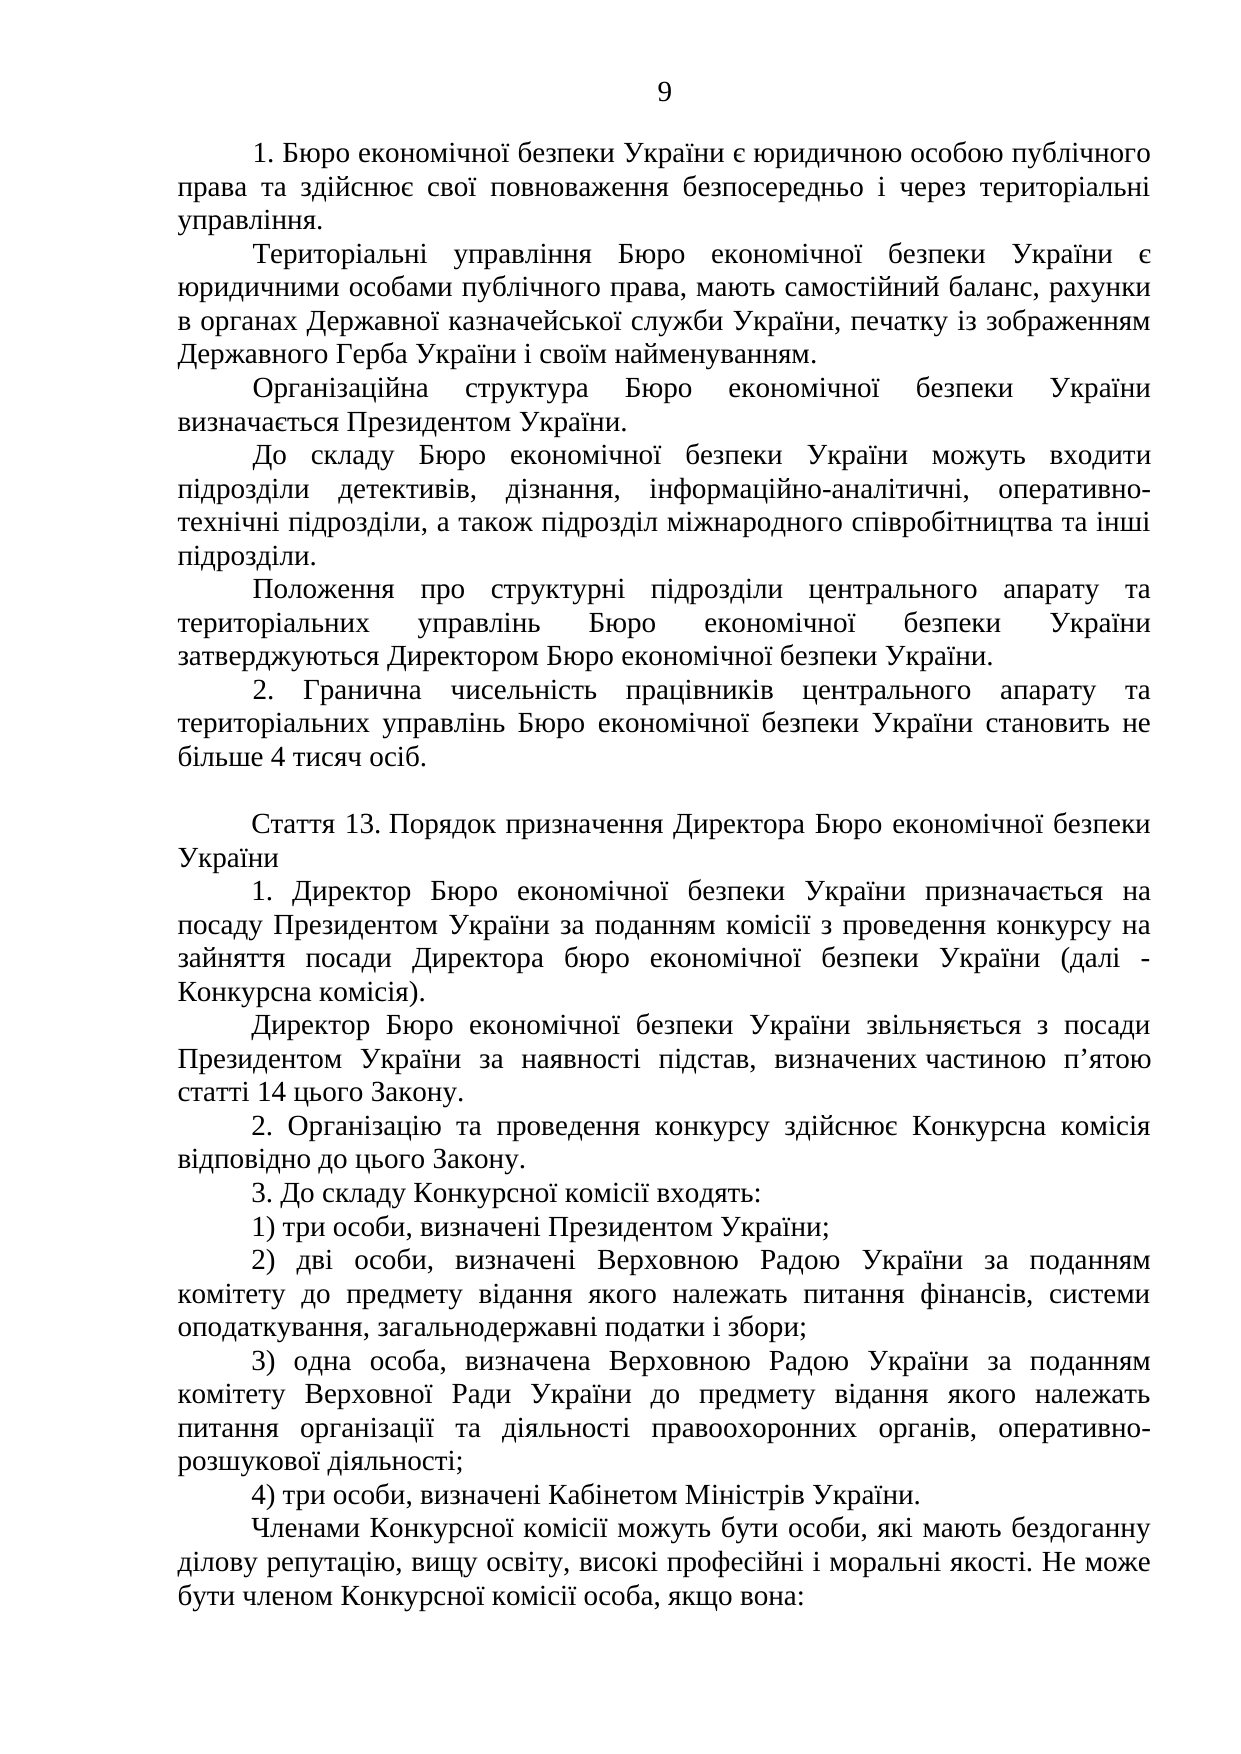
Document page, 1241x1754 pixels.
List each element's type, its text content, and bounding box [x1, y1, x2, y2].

text 3. До складу Конкурсної комісії входять: [177, 1175, 1152, 1209]
text Положення про структурні підрозділи центрального апарату та територіальних управлінь Бюро економічної безпеки України затверджуються Директором Бюро економічної безпеки України. [177, 571, 1152, 672]
text 1. Бюро економічної безпеки України є юридичною особою публічного права та здійснює свої повноваження безпосередньо і через територіальні управління. [177, 135, 1152, 236]
text Організаційна структура Бюро економічної безпеки України визначається Президентом України. [177, 370, 1152, 437]
text 1. Директор Бюро економічної безпеки України призначається на посаду Президентом України за поданням комісії з проведення конкурсу на зайняття посади Директора бюро економічної безпеки України (далі - Конкурсна комісія). [177, 873, 1152, 1007]
text Директор Бюро економічної безпеки України звільняється з посади Президентом України за наявності підстав, визначених частиною п’ятою статті 14 цього Закону. [177, 1007, 1152, 1108]
text Територіальні управління Бюро економічної безпеки України є юридичними особами публічного права, мають самостійний баланс, рахунки в органах Державної казначейської служби України, печатку із зображенням Державного Герба України і своїм найменуванням. [177, 236, 1152, 370]
text Стаття 13. Порядок призначення Директора Бюро економічної безпеки України [177, 806, 1152, 873]
text Членами Конкурсної комісії можуть бути особи, які мають бездоганну ділову репутацію, вищу освіту, високі професійні і моральні якості. Не може бути членом Конкурсної комісії особа, якщо вона: [177, 1511, 1152, 1611]
text 2) дві особи, визначені Верховною Радою України за поданням комітету до предмету відання якого належать питання фінансів, системи оподаткування, загальнодержавні податки і збори; [177, 1242, 1152, 1343]
text 2. Гранична чисельність працівників центрального апарату та територіальних управлінь Бюро економічної безпеки України становить не більше 4 тисяч осіб. [177, 672, 1152, 773]
text 1) три особи, визначені Президентом України; [177, 1209, 1152, 1242]
text 3) одна особа, визначена Верховною Радою України за поданням комітету Верховної Ради України до предмету відання якого належать питання організації та діяльності правоохоронних органів, оперативно-розшукової діяльності; [177, 1343, 1152, 1477]
text 2. Організацію та проведення конкурсу здійснює Конкурсна комісія відповідно до цього Закону. [177, 1108, 1152, 1175]
text До складу Бюро економічної безпеки України можуть входити підрозділи детективів, дізнання, інформаційно-аналітичні, оперативно-технічні підрозділи, а також підрозділ міжнародного співробітництва та інші підрозділи. [177, 437, 1152, 571]
text 4) три особи, визначені Кабінетом Міністрів України. [177, 1477, 1152, 1511]
